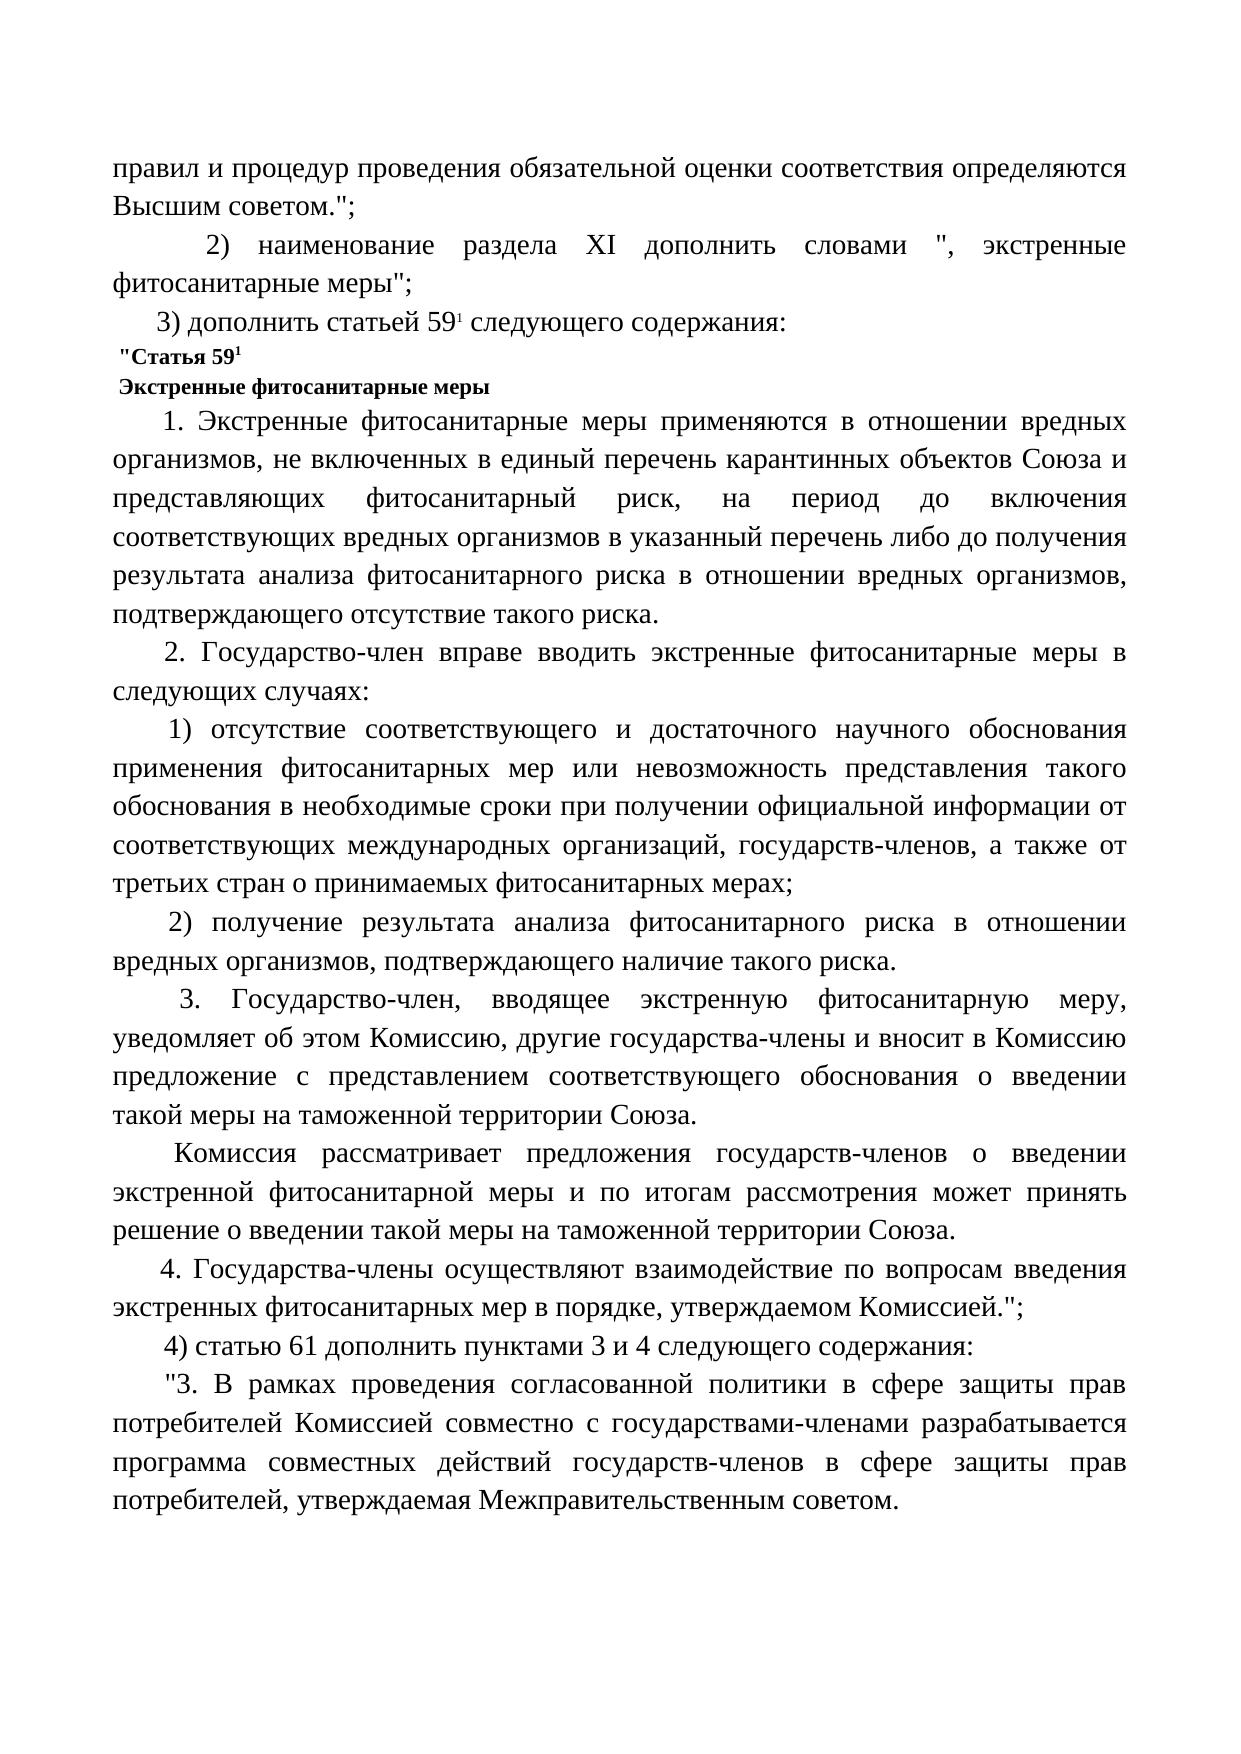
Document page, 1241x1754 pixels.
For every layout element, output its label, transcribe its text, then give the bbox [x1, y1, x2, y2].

text 2) наименование раздела XI дополнить словами ", экстренные фитосанитарные меры"; [112, 227, 1128, 299]
text Экстренные фитосанитарные меры [112, 373, 1128, 399]
text 4. Государства-члены осуществляют взаимодействие по вопросам введения экстренных фитосанитарных мер в порядке, утверждаемом Комиссией."; [112, 1251, 1128, 1323]
text 1) отсутствие соответствующего и достаточного научного обоснования применения фитосанитарных мер или невозможность представления такого обоснования в необходимые сроки при получении официальной информации от соответствующих международных организаций, государств-членов, а также от третьих стран о принимаемых фитосанитарных мерах; [112, 711, 1128, 899]
text 3. Государство-член, вводящее экстренную фитосанитарную меру, уведомляет об этом Комиссию, другие государства-члены и вносит в Комиссию предложение с представлением соответствующего обоснования о введении такой меры на таможенной территории Союза. [112, 981, 1128, 1130]
text Комиссия рассматривает предложения государств-членов о введении экстренной фитосанитарной меры и по итогам рассмотрения может принять решение о введении такой меры на таможенной территории Союза. [112, 1135, 1128, 1246]
text 2) получение результата анализа фитосанитарного риска в отношении вредных организмов, подтверждающего наличие такого риска. [112, 904, 1128, 976]
text 3) дополнить статьей 591 следующего содержания: [112, 304, 1128, 338]
text "3. В рамках проведения согласованной политики в сфере защиты прав потребителей Комиссией совместно с государствами-членами разрабатывается программа совместных действий государств-членов в сфере защиты прав потребителей, утверждаемая Межправительственным советом. [112, 1367, 1128, 1516]
text 4) статью 61 дополнить пунктами 3 и 4 следующего содержания: [112, 1328, 1128, 1362]
text "Статья 591 [112, 343, 1128, 369]
text 2. Государство-член вправе вводить экстренные фитосанитарные меры в следующих случаях: [112, 634, 1128, 706]
text 1. Экстренные фитосанитарные меры применяются в отношении вредных организмов, не включенных в единый перечень карантинных объектов Союза и представляющих фитосанитарный риск, на период до включения соответствующих вредных организмов в указанный перечень либо до получения результата анализа фитосанитарного риска в отношении вредных организмов, подтверждающего отсутствие такого риска. [112, 403, 1128, 629]
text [112, 150, 1128, 222]
